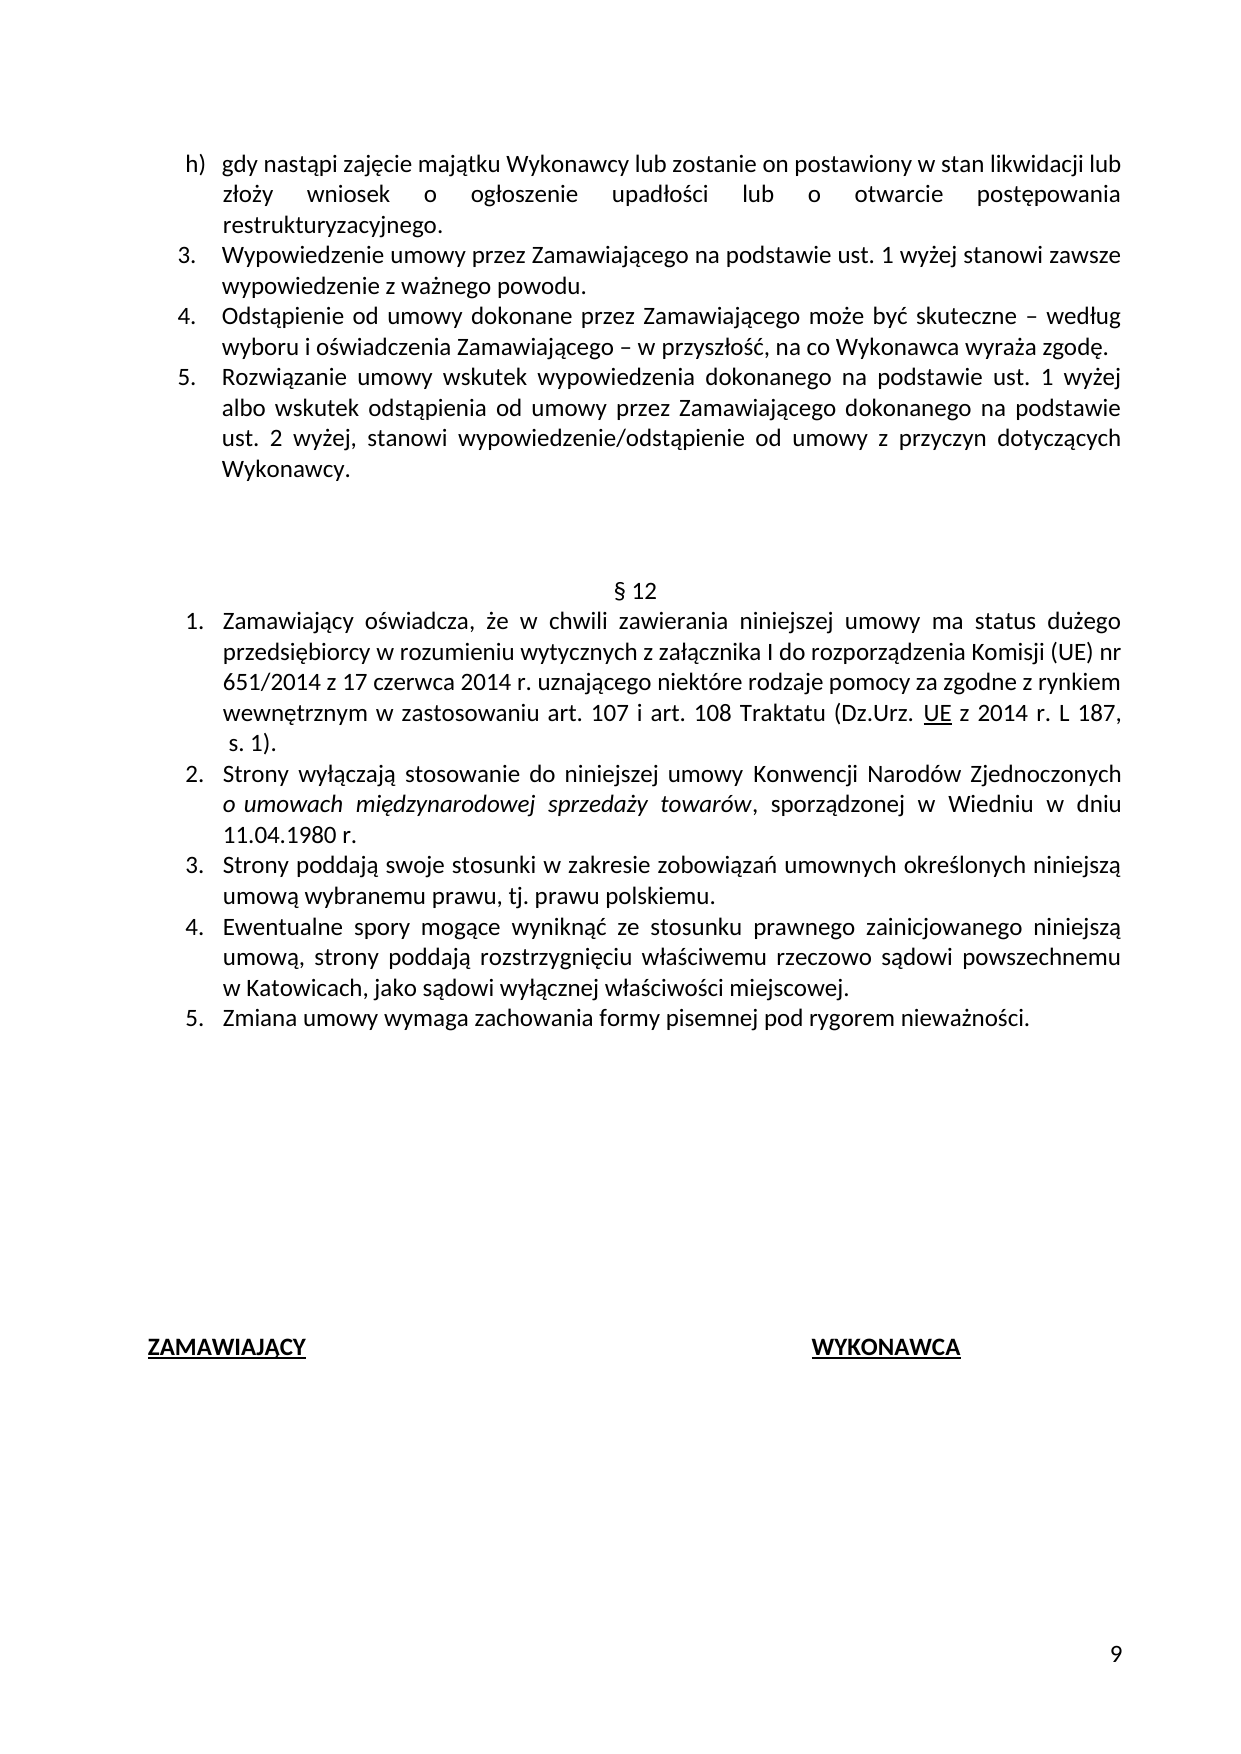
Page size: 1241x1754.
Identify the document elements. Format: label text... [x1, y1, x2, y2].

text ZAMAWIAJĄCY WYKONAWCA [148, 1331, 1122, 1362]
list Strony wyłączają stosowanie do niniejszej umowy Konwencji Narodów Zjednoczonych o umowach międzynarodowej sprzedaży towarów, sporządzonej w Wiedniu w dniu 11.04.1980 r. [185, 758, 1122, 850]
list Zmiana umowy wymaga zachowania formy pisemnej pod rygorem nieważności. [185, 1002, 1122, 1033]
list Strony poddają swoje stosunki w zakresie zobowiązań umownych określonych niniejszą umową wybranemu prawu, tj. prawu polskiemu. [185, 850, 1122, 911]
text 5. Rozwiązanie umowy wskutek wypowiedzenia dokonanego na podstawie ust. 1 wyżej albo wskutek odstąpienia od umowy przez Zamawiającego dokonanego na podstawie ust. 2 wyżej, stanowi wypowiedzenie/odstąpienie od umowy z przyczyn dotyczących Wykonawcy. [177, 361, 1122, 483]
text 4. Odstąpienie od umowy dokonane przez Zamawiającego może być skuteczne – według wyboru i oświadczenia Zamawiającego – w przyszłość, na co Wykonawca wyraża zgodę. [177, 300, 1122, 361]
list Ewentualne spory mogące wyniknąć ze stosunku prawnego zainicjowanego niniejszą umową, strony poddają rozstrzygnięciu właściwemu rzeczowo sądowi powszechnemu w Katowicach, jako sądowi wyłącznej właściwości miejscowej. [185, 911, 1122, 1002]
list gdy nastąpi zajęcie majątku Wykonawcy lub zostanie on postawiony w stan likwidacji lub złoży wniosek o ogłoszenie upadłości lub o otwarcie postępowania restrukturyzacyjnego. [185, 148, 1122, 239]
text 3. Wypowiedzenie umowy przez Zamawiającego na podstawie ust. 1 wyżej stanowi zawsze wypowiedzenie z ważnego powodu. [177, 239, 1122, 300]
list Zamawiający oświadcza, że w chwili zawierania niniejszej umowy ma status dużego przedsiębiorcy w rozumieniu wytycznych z załącznika I do rozporządzenia Komisji (UE) nr 651/2014 z 17 czerwca 2014 r. uznającego niektóre rodzaje pomocy za zgodne z rynkiem wewnętrznym w zastosowaniu art. 107 i art. 108 Traktatu (Dz.Urz. UE z 2014 r. L 187, s. 1). [185, 606, 1122, 758]
text § 12 [148, 575, 1122, 606]
